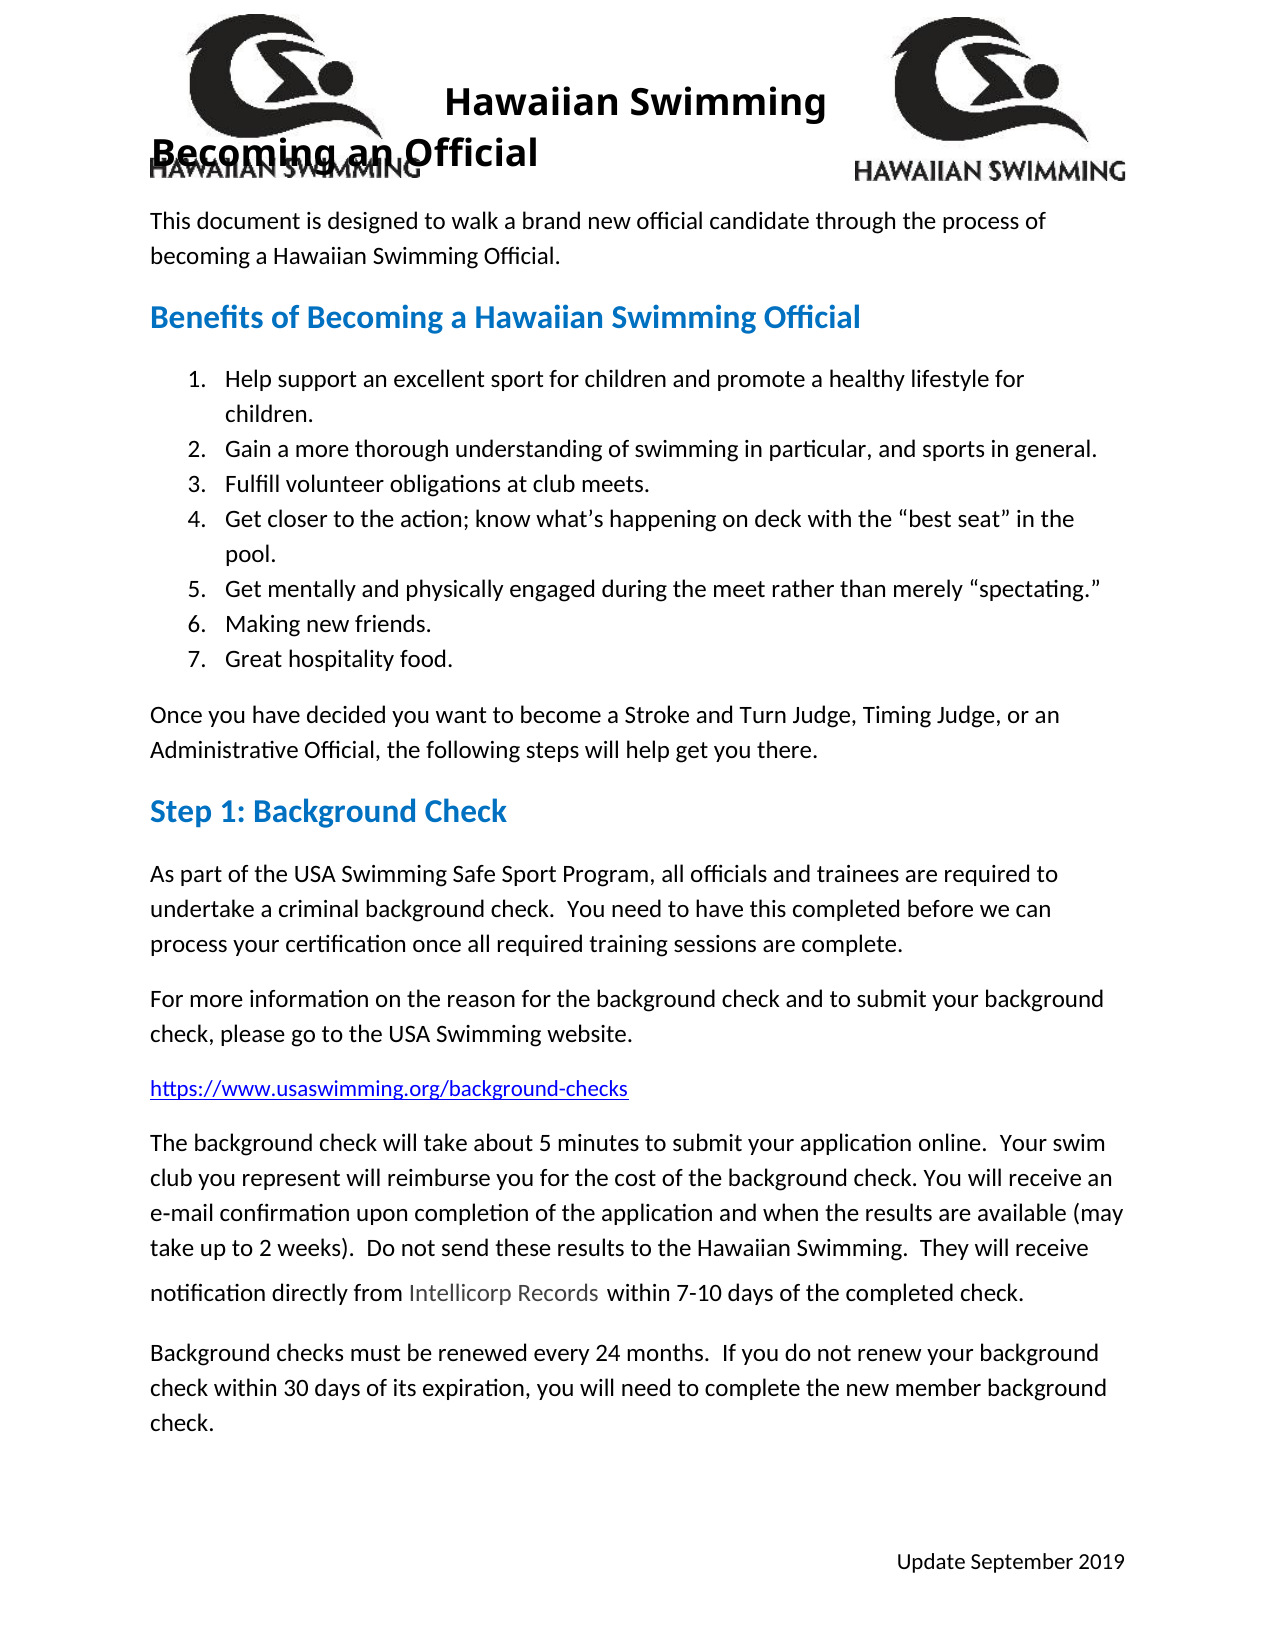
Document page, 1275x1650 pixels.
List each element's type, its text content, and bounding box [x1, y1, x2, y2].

text This document is designed to walk a brand new official candidate through the process of becoming a Hawaiian Swimming Official. [150, 205, 1125, 271]
text Once you have decided you want to become a Stroke and Turn Judge, Timing Judge, or an Administrative Official, the following steps will help get you there. [150, 699, 1125, 765]
picture [150, 14, 420, 178]
list Help support an excellent sport for children and promote a healthy lifestyle for children. [187, 363, 1125, 429]
text Step 1: Background Check [150, 790, 1125, 831]
text Background checks must be renewed every 24 months. If you do not renew your background check within 30 days of its expiration, you will need to complete the new member background check. [150, 1337, 1125, 1438]
text For more information on the reason for the background check and to submit your background check, please go to the USA Swimming website. [150, 984, 1125, 1049]
list Making new friends. [187, 608, 1125, 639]
list Get closer to the action; know what’s happening on deck with the “best seat” in the pool. [187, 503, 1125, 569]
text Benefits of Becoming a Hawaiian Swimming Official [150, 296, 1125, 337]
text The background check will take about 5 minutes to submit your application online. Your swim club you represent will reimburse you for the cost of the background check. You will receive an e‐mail confirmation upon completion of the application and when the results are available (may take up to 2 weeks). Do not send these results to the Hawaiian Swimming. They will receive notification directly from Intellicorp Records within 7-10 days of the completed check. [150, 1127, 1125, 1310]
picture [411, 144, 420, 162]
list Get mentally and physically engaged during the meet rather than merely “spectating.” [187, 573, 1125, 604]
list Fulfill volunteer obligations at club meets. [187, 468, 1125, 499]
list Gain a more thorough understanding of swimming in particular, and sports in general. [187, 433, 1125, 464]
text As part of the USA Swimming Safe Sport Program, all officials and trainees are required to undertake a criminal background check. You need to have this completed before we can process your certification once all required training sessions are complete. [150, 858, 1125, 958]
picture [855, 17, 1125, 181]
text https://www.usaswimming.org/background-checks [150, 1074, 1125, 1102]
list Great hospitality food. [187, 643, 1125, 674]
